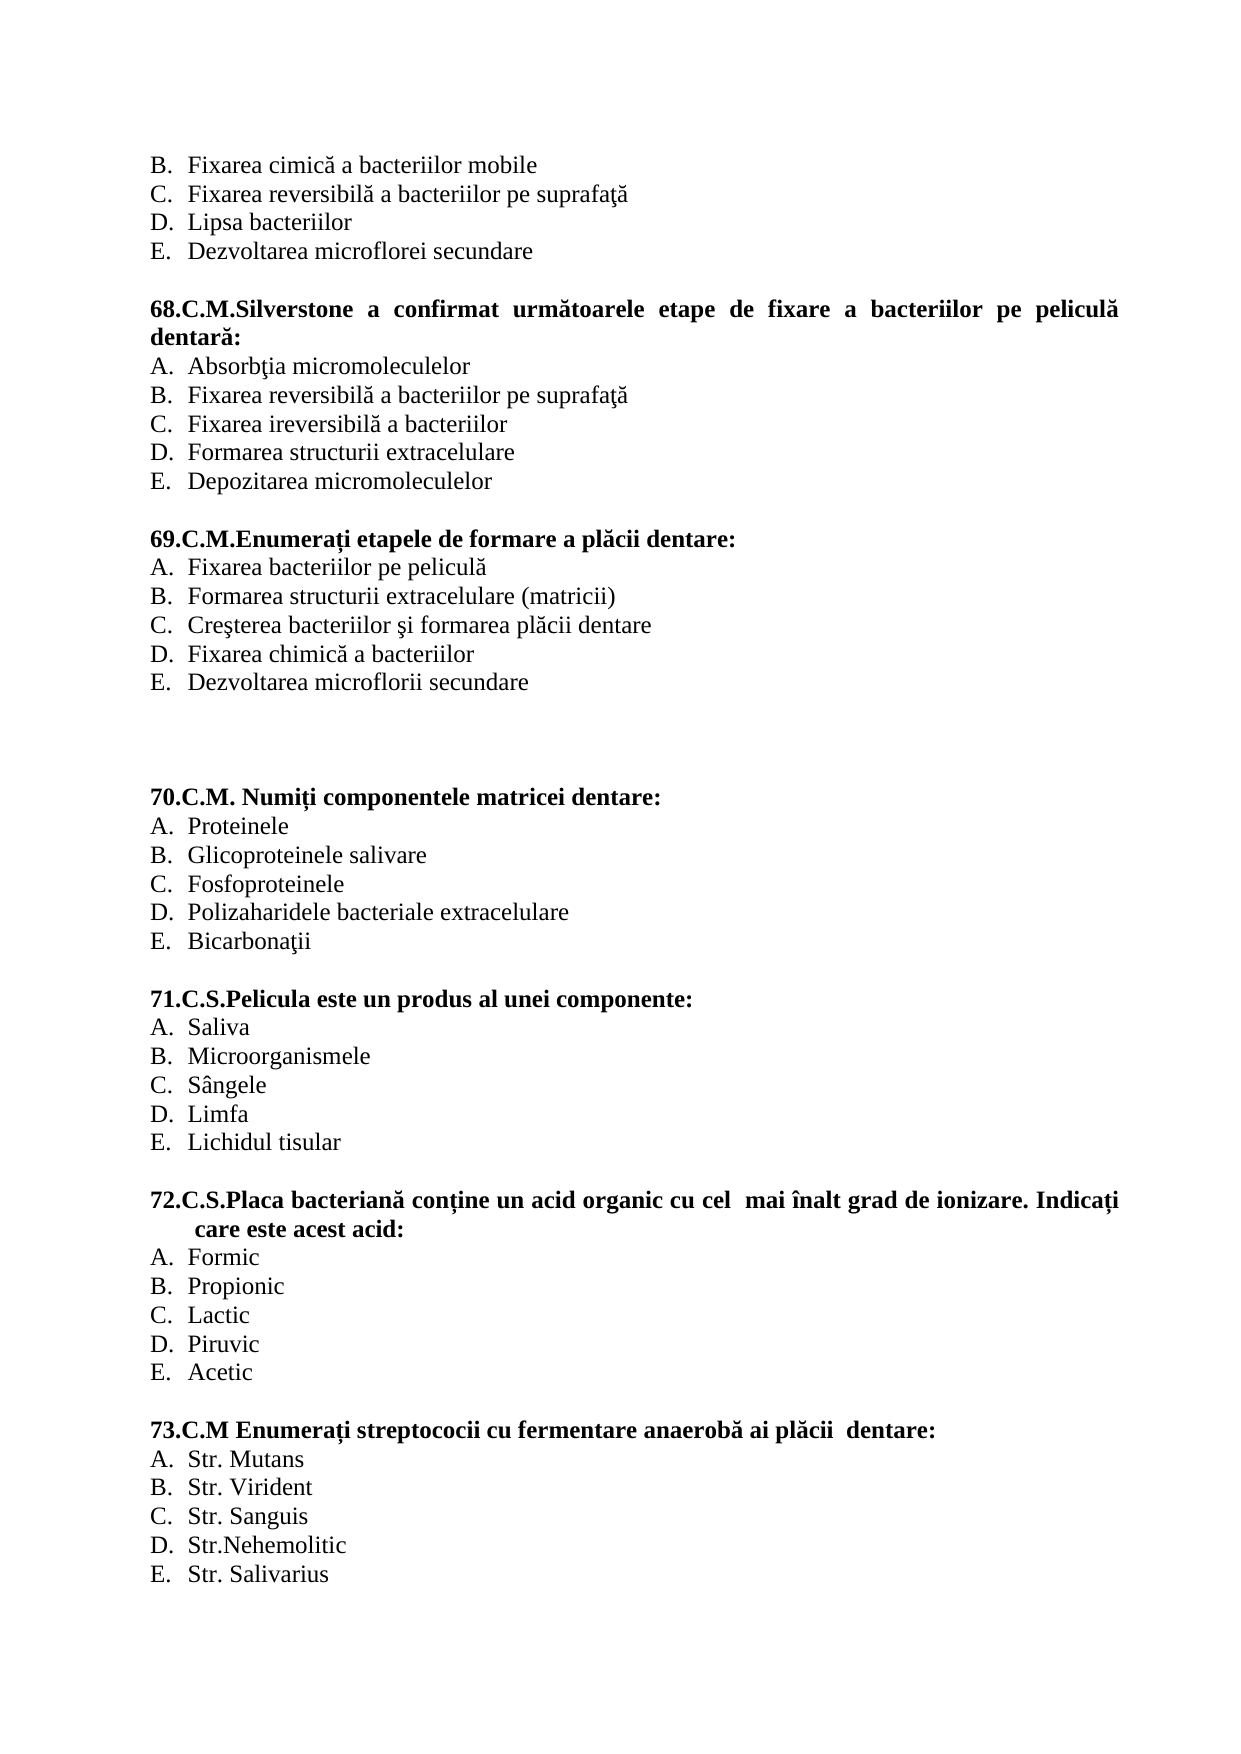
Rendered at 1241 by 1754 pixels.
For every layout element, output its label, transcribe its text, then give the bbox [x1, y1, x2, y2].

list Acetic [150, 1357, 1120, 1386]
list Fixarea reversibilă a bacteriilor pe suprafaţă [150, 380, 1120, 409]
list Fixarea ireversibilă a bacteriilor [150, 409, 1120, 437]
list Fixarea reversibilă a bacteriilor pe suprafaţă [150, 179, 1120, 207]
text 69.C.M.Enumerați etapele de formare a plăcii dentare: [150, 524, 1120, 552]
list Lactic [150, 1300, 1120, 1329]
list Glicoproteinele salivare [150, 840, 1120, 869]
list Lipsa bacteriilor [150, 207, 1120, 236]
list Absorbţia micromoleculelor [150, 351, 1120, 380]
text 73.C.M Enumerați streptococii cu fermentare anaerobă ai plăcii dentare: [150, 1415, 1120, 1444]
list Fixarea chimică a bacteriilor [150, 639, 1120, 667]
list Piruvic [150, 1329, 1120, 1357]
list Str. Salivarius [150, 1559, 1120, 1587]
text 70.C.M. Numiți componentele matricei dentare: [150, 782, 1120, 811]
list Sângele [150, 1070, 1120, 1099]
list Saliva [150, 1012, 1120, 1041]
text 72.C.S.Placa bacteriană conține un acid organic cu cel mai înalt grad de ionizare. Indicați care este acest acid: [150, 1185, 1120, 1242]
list Microorganismele [150, 1041, 1120, 1070]
list Depozitarea micromoleculelor [150, 466, 1120, 495]
list Propionic [150, 1271, 1120, 1300]
list Polizaharidele bacteriale extracelulare [150, 897, 1120, 926]
list Str. Virident [150, 1472, 1120, 1501]
list Dezvoltarea microflorii secundare [150, 667, 1120, 696]
list Lichidul tisular [150, 1127, 1120, 1156]
list Dezvoltarea microflorei secundare [150, 236, 1120, 265]
list Fixarea cimică a bacteriilor mobile [150, 150, 1120, 179]
list Fixarea bacteriilor pe peliculă [150, 552, 1120, 581]
list Str. Sanguis [150, 1501, 1120, 1530]
list Creşterea bacteriilor şi formarea plăcii dentare [150, 610, 1120, 639]
list Fosfoproteinele [150, 869, 1120, 897]
list Bicarbonaţii [150, 926, 1120, 955]
text 68.C.M.Silverstone a confirmat următoarele etape de fixare a bacteriilor pe peliculă dentară: [150, 294, 1120, 351]
list Str. Mutans [150, 1444, 1120, 1472]
text 71.C.S.Pelicula este un produs al unei componente: [150, 984, 1120, 1012]
list Formic [150, 1242, 1120, 1271]
list Limfa [150, 1099, 1120, 1127]
list Str.Nehemolitic [150, 1530, 1120, 1559]
list Proteinele [150, 811, 1120, 840]
list Formarea structurii extracelulare (matricii) [150, 581, 1120, 610]
list Formarea structurii extracelulare [150, 437, 1120, 466]
